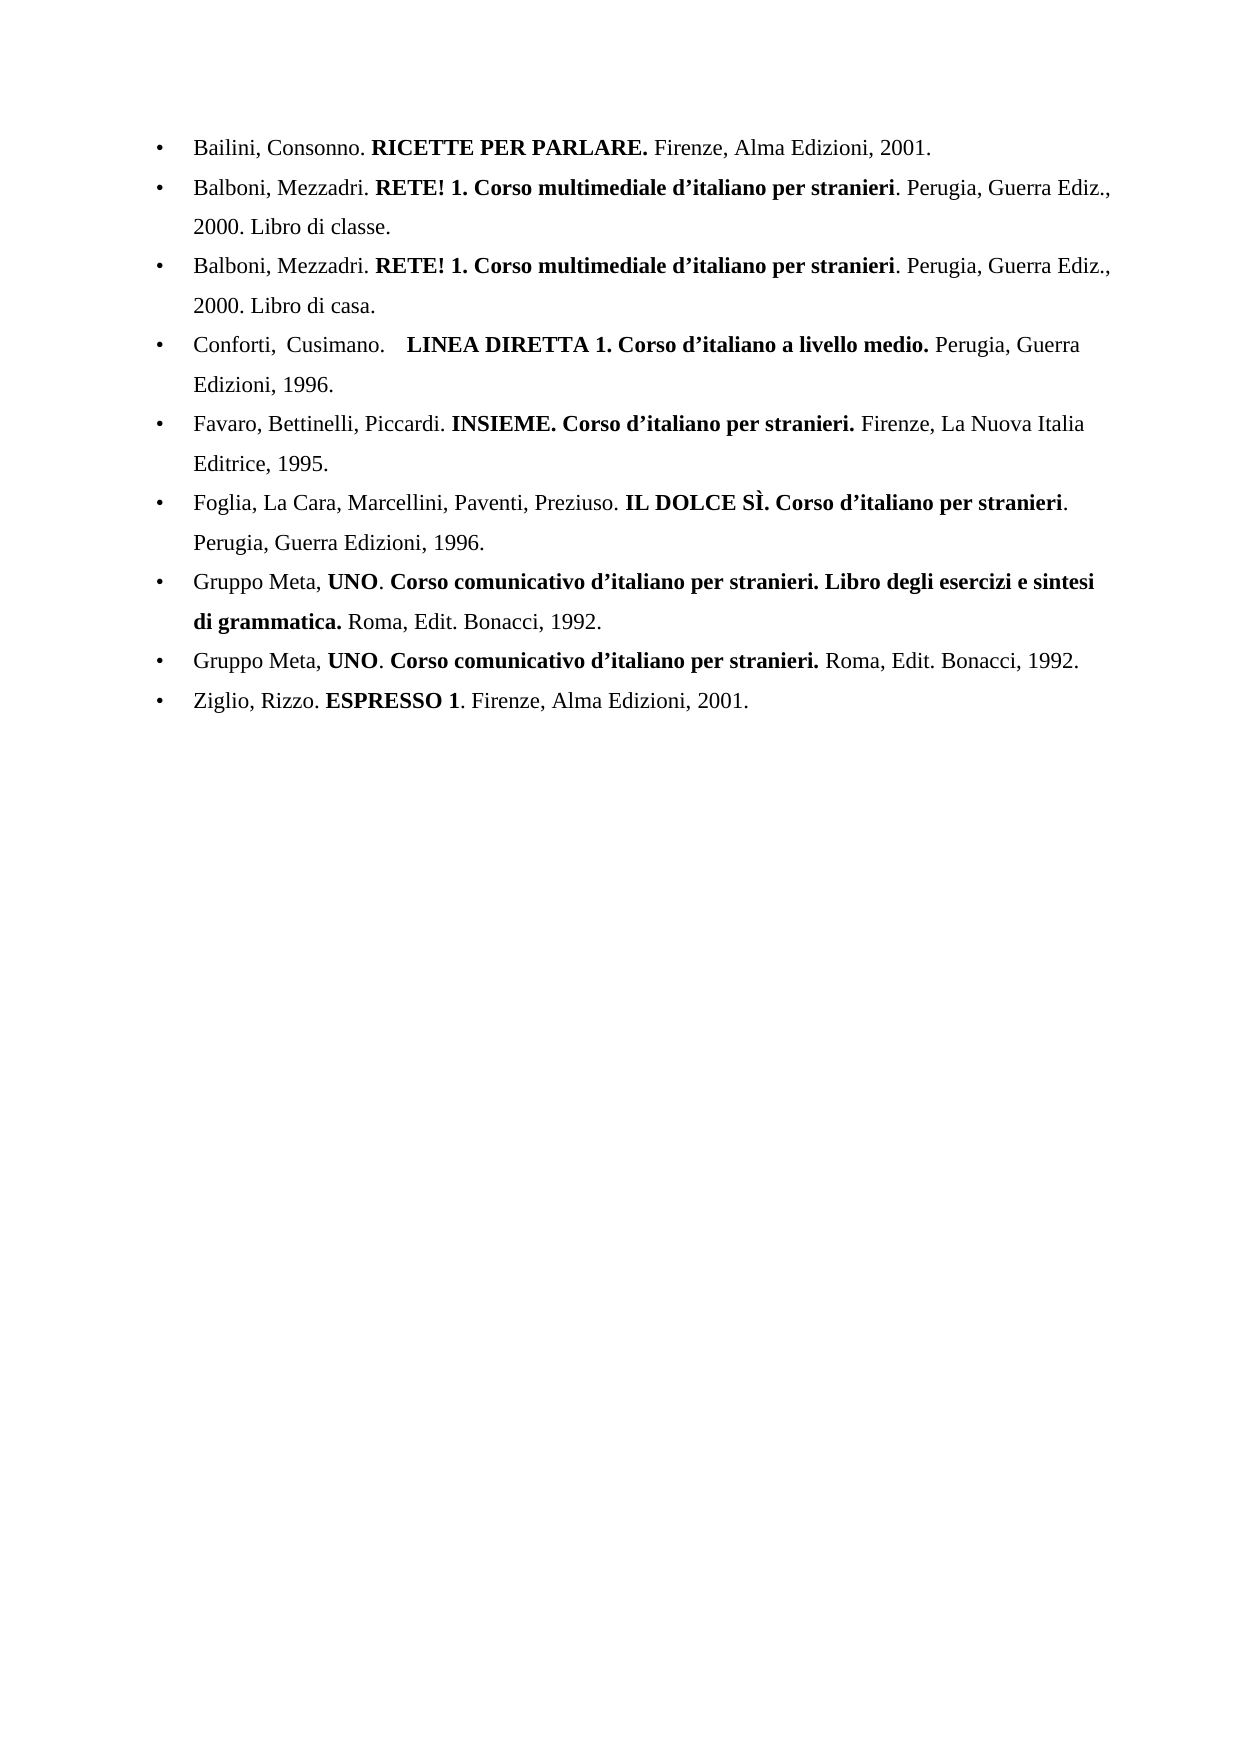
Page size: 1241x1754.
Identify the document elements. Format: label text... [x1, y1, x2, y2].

list Foglia, La Cara, Marcellini, Paventi, Preziuso. IL DOLCE SÌ. Corso d’italiano per stranieri. Perugia, Guerra Edizioni, 1996. [156, 489, 1121, 555]
list Conforti, Cusimano. LINEA DIRETTA 1. Corso d’italiano a livello medio. Perugia, Guerra Edizioni, 1996. [156, 331, 1121, 397]
list Ziglio, Rizzo. ESPRESSO 1. Firenze, Alma Edizioni, 2001. [156, 687, 1194, 713]
list Gruppo Meta, UNO. Corso comunicativo d’italiano per stranieri. Roma, Edit. Bonacci, 1992. [156, 647, 1194, 674]
list Balboni, Mezzadri. RETE! 1. Corso multimediale d’italiano per stranieri. Perugia, Guerra Ediz., 2000. Libro di classe. [156, 173, 1120, 239]
list Gruppo Meta, UNO. Corso comunicativo d’italiano per stranieri. Libro degli esercizi e sintesi di grammatica. Roma, Edit. Bonacci, 1992. [156, 568, 1120, 634]
list Favaro, Bettinelli, Piccardi. INSIEME. Corso d’italiano per stranieri. Firenze, La Nuova Italia Editrice, 1995. [156, 410, 1120, 476]
list Balboni, Mezzadri. RETE! 1. Corso multimediale d’italiano per stranieri. Perugia, Guerra Ediz., 2000. Libro di casa. [156, 252, 1120, 318]
list Bailini, Consonno. RICETTE PER PARLARE. Firenze, Alma Edizioni, 2001. [156, 134, 1194, 160]
